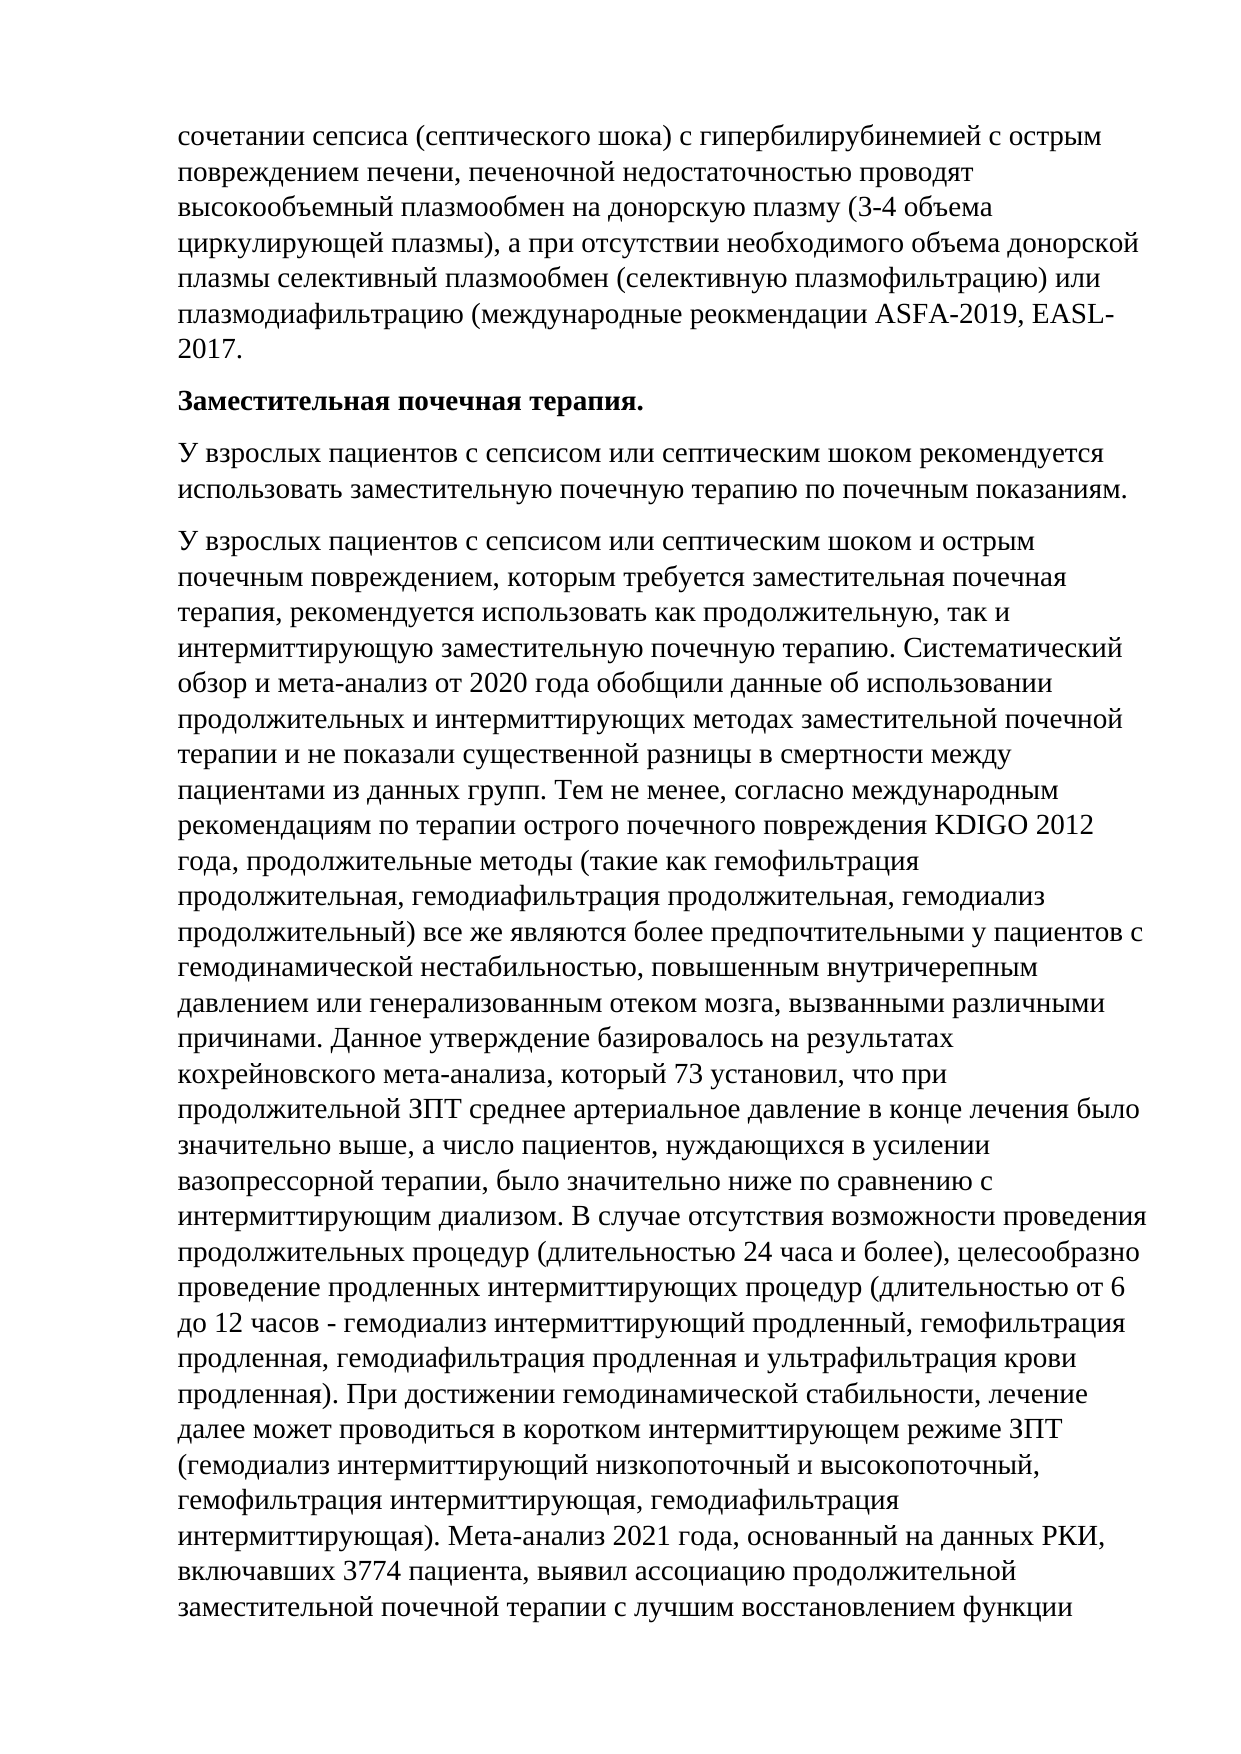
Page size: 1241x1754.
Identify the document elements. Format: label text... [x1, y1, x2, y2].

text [177, 118, 1152, 365]
text Заместительная почечная терапия. [177, 383, 1152, 417]
text У взрослых пациентов с сепсисом или септическим шоком рекомендуется использовать заместительную почечную терапию по почечным показаниям. [177, 436, 1152, 505]
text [177, 523, 1152, 1622]
